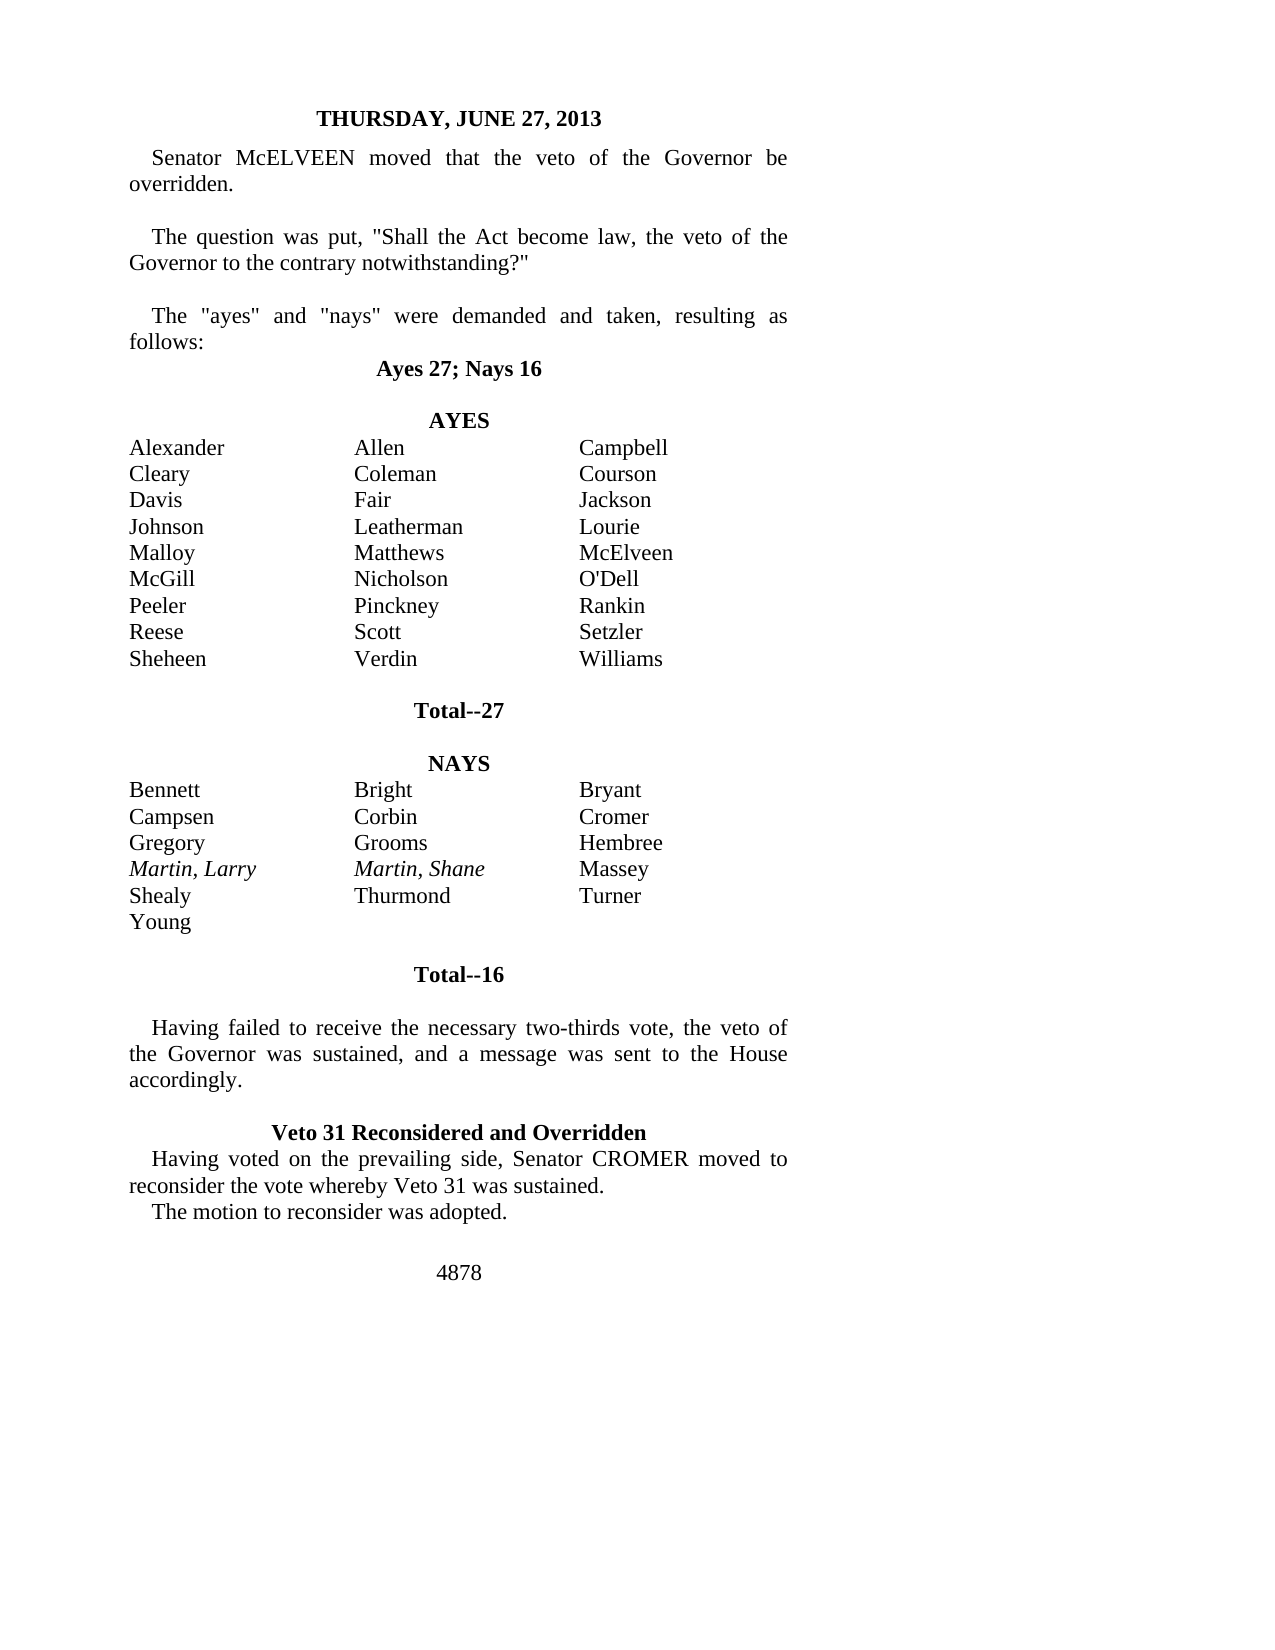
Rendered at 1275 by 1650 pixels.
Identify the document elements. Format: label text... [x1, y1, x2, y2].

text Johnson Leatherman Lourie [129, 513, 789, 539]
text The question was put, "Shall the Act become law, the veto of the Governor to the contrary notwithstanding?" [129, 223, 789, 276]
text NAYS [129, 750, 789, 776]
text Martin, Larry Martin, Shane Massey [129, 855, 789, 882]
text Shealy Thurmond Turner [129, 882, 789, 908]
text Total--16 [129, 961, 789, 987]
text The motion to reconsider was adopted. [129, 1198, 789, 1224]
text Campsen Corbin Cromer [129, 803, 789, 829]
text Alexander Allen Campbell [129, 434, 789, 460]
text Ayes 27; Nays 16 [129, 355, 789, 381]
text Peeler Pinckney Rankin [129, 592, 789, 618]
text Sheheen Verdin Williams [129, 644, 789, 671]
text Senator McELVEEN moved that the veto of the Governor be overridden. [129, 144, 789, 197]
text AYES [129, 407, 789, 434]
text Having voted on the prevailing side, Senator CROMER moved to reconsider the vote whereby Veto 31 was sustained. [129, 1145, 789, 1198]
text Having failed to receive the necessary two-thirds vote, the veto of the Governor was sustained, and a message was sent to the House accordingly. [129, 1013, 789, 1093]
text The "ayes" and "nays" were demanded and taken, resulting as follows: [129, 302, 789, 355]
text Young [129, 908, 789, 934]
text Reese Scott Setzler [129, 618, 789, 644]
text McGill Nicholson O'Dell [129, 566, 789, 592]
text Davis Fair Jackson [129, 486, 789, 513]
text Gregory Grooms Hembree [129, 829, 789, 855]
text Total--27 [129, 697, 789, 724]
text Bennett Bright Bryant [129, 776, 789, 803]
text Cleary Coleman Courson [129, 460, 789, 486]
text Veto 31 Reconsidered and Overridden [129, 1119, 789, 1145]
text Malloy Matthews McElveen [129, 539, 789, 566]
